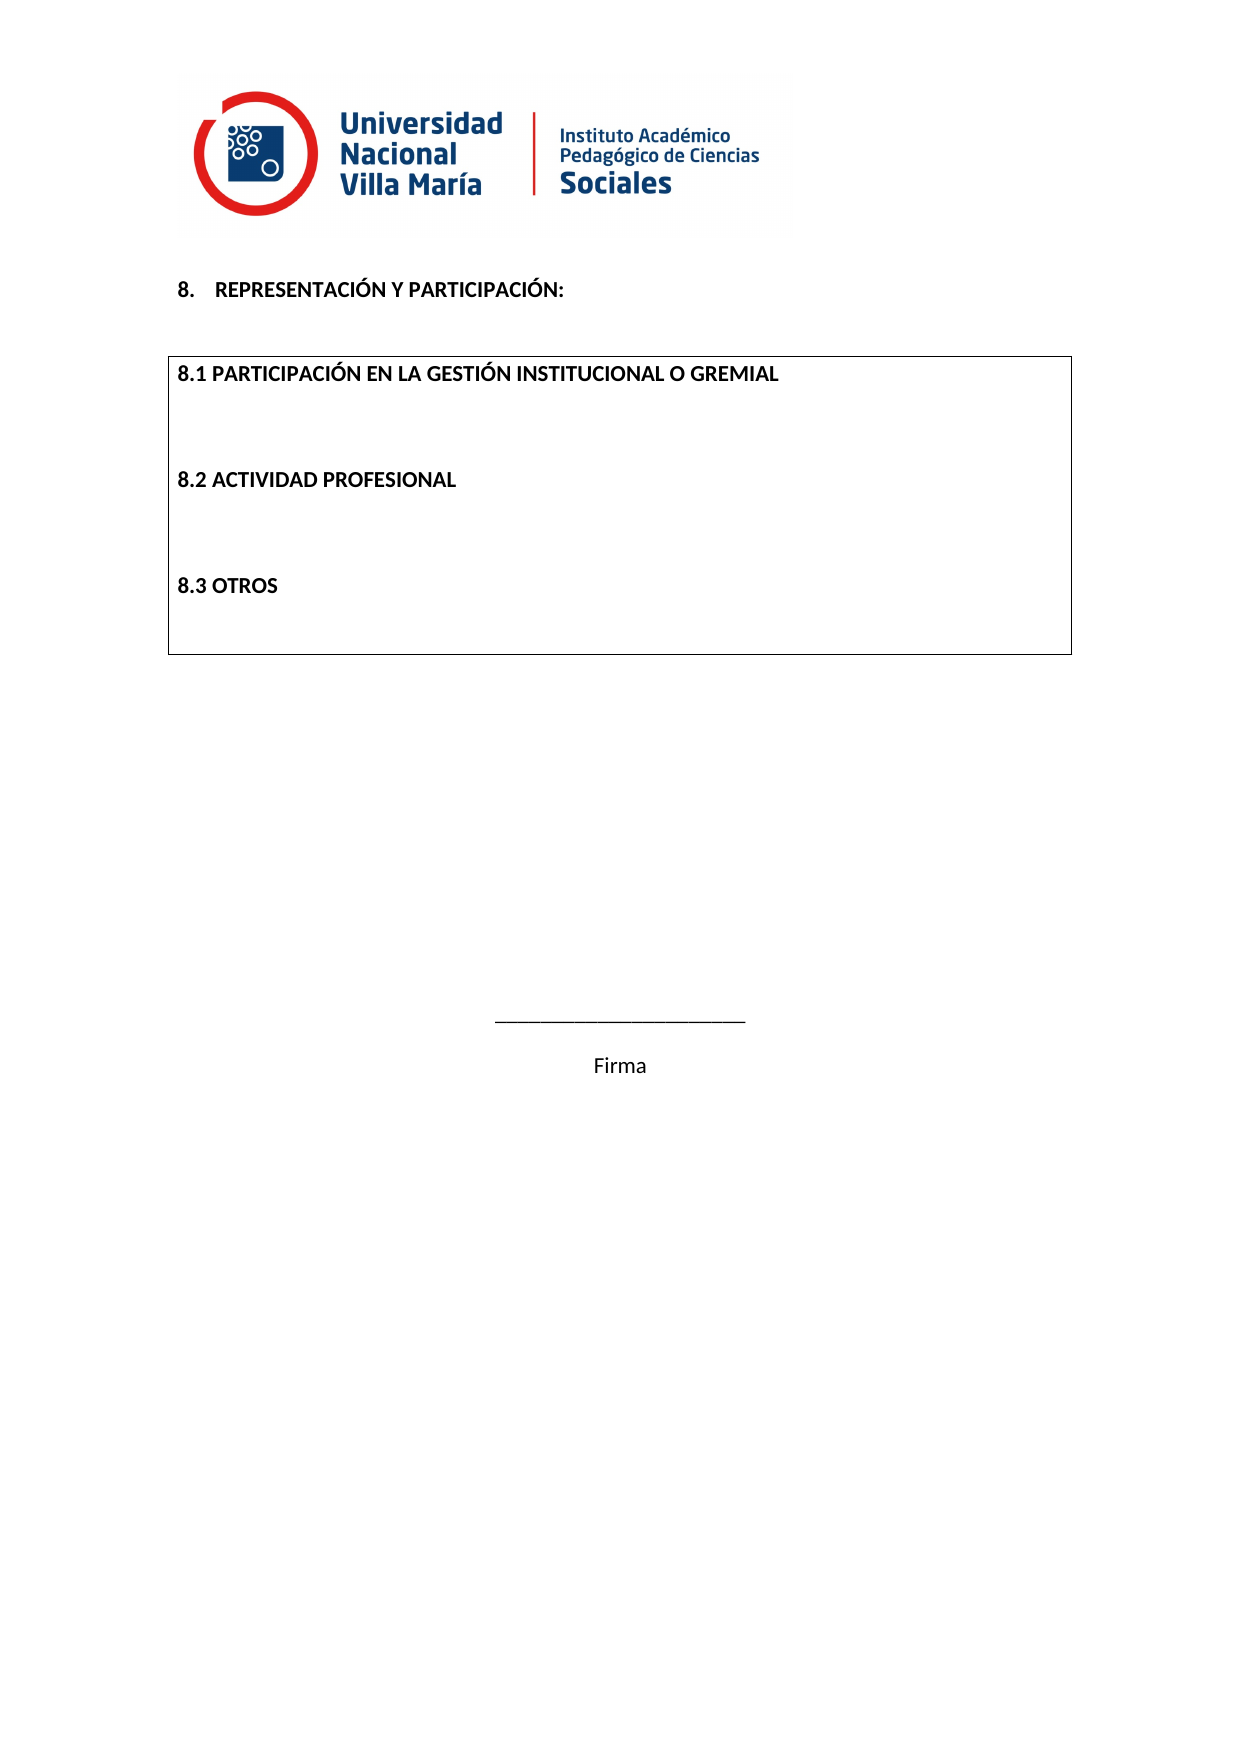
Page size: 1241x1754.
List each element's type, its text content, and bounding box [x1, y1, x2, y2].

text 8.3 OTROS [169, 568, 1071, 599]
text Firma [177, 1051, 1063, 1079]
text 8.1 PARTICIPACIÓN EN LA GESTIÓN INSTITUCIONAL O GREMIAL [169, 357, 1071, 387]
picture [177, 73, 793, 238]
list REPRESENTACIÓN Y PARTICIPACIÓN: [177, 275, 1063, 303]
text ______________________ [177, 998, 1063, 1026]
text 8.2 ACTIVIDAD PROFESIONAL [169, 462, 1071, 493]
